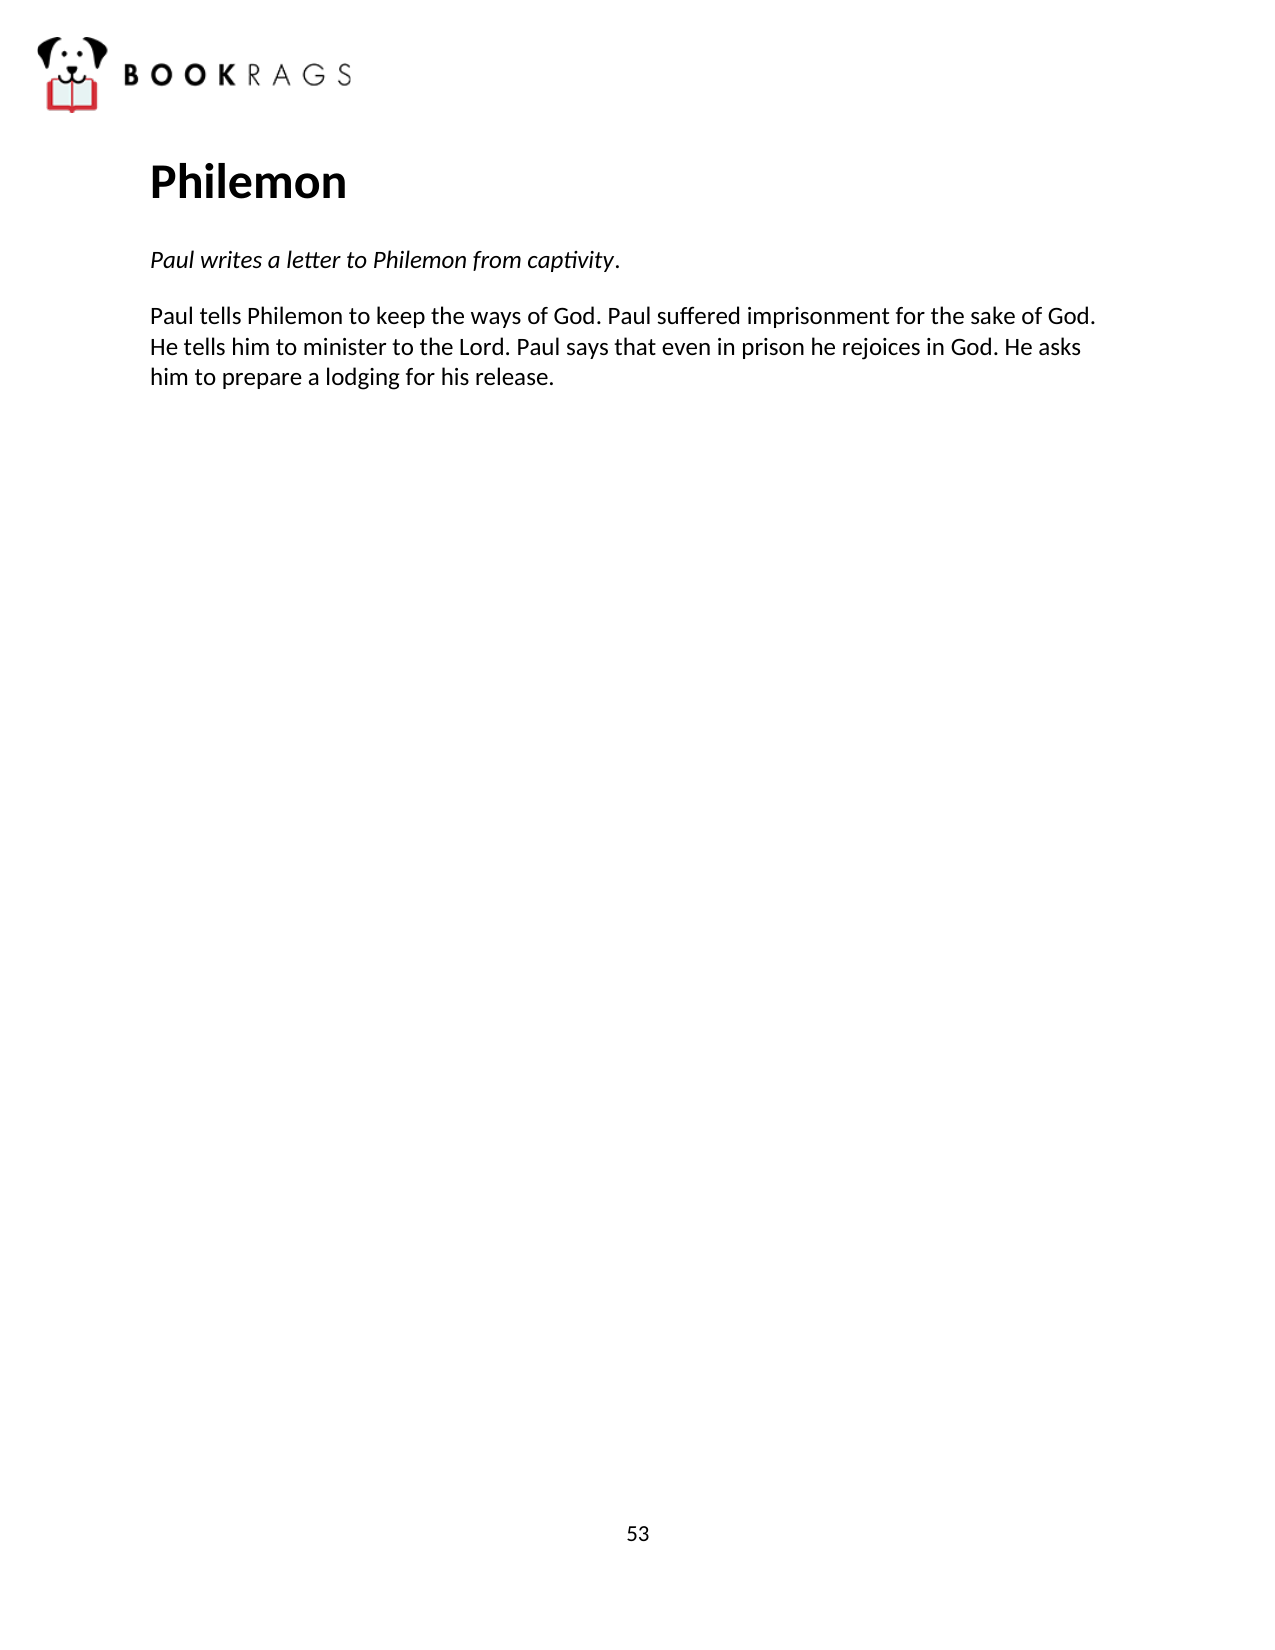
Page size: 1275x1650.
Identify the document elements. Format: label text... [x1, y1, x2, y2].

picture [37, 37, 351, 113]
text Paul writes a letter to Philemon from captivity. [150, 244, 1125, 275]
text Paul tells Philemon to keep the ways of God. Paul suffered imprisonment for the sake of God. He tells him to minister to the Lord. Paul says that even in prison he rejoices in God. He asks him to prepare a lodging for his release. [150, 300, 1125, 392]
text Philemon [150, 150, 1125, 211]
